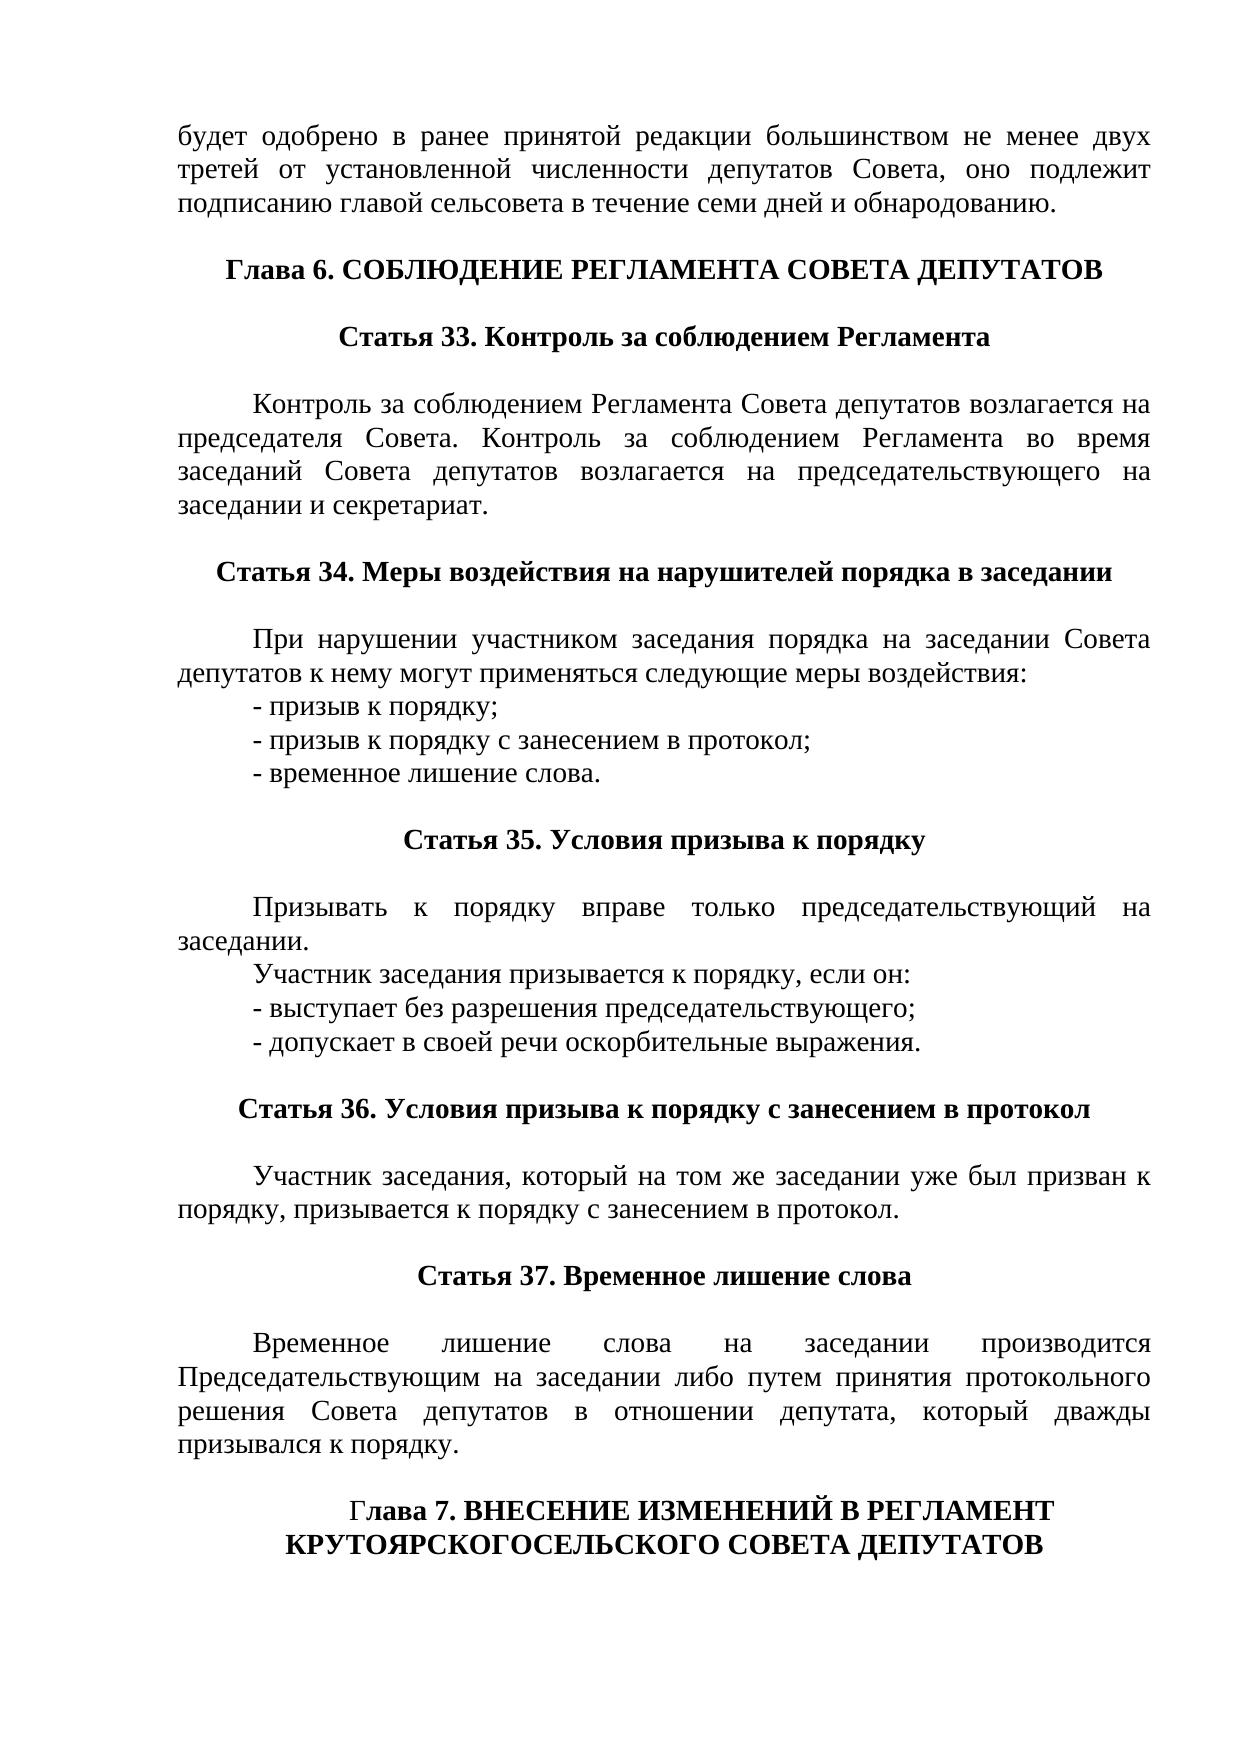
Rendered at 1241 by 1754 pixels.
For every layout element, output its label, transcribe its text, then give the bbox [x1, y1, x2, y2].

text - призыв к порядку с занесением в протокол; [177, 722, 1152, 755]
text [177, 118, 1152, 219]
text Статья 35. Условия призыва к порядку [177, 822, 1152, 856]
text - временное лишение слова. [177, 755, 1152, 789]
text - призыв к порядку; [177, 688, 1152, 722]
title Глава 6. СОБЛЮДЕНИЕ РЕГЛАМЕНТА СОВЕТА ДЕПУТАТОВ [177, 252, 1152, 286]
text Статья 33. Контроль за соблюдением Регламента [177, 319, 1152, 353]
text При нарушении участником заседания порядка на заседании Совета депутатов к нему могут применяться следующие меры воздействия: [177, 621, 1152, 688]
text Временное лишение слова на заседании производится Председательствующим на заседании либо путем принятия протокольного решения Совета депутатов в отношении депутата, который дважды призывался к порядку. [177, 1326, 1152, 1460]
text Глава 7. ВНЕСЕНИЕ ИЗМЕНЕНИЙ В РЕГЛАМЕНТ КРУТОЯРСКОГОСЕЛЬСКОГО СОВЕТА ДЕПУТАТОВ [177, 1493, 1152, 1560]
text Участник заседания призывается к порядку, если он: [177, 957, 1152, 990]
text Призывать к порядку вправе только председательствующий на заседании. [177, 889, 1152, 957]
text - выступает без разрешения председательствующего; [177, 990, 1152, 1024]
text Статья 34. Меры воздействия на нарушителей порядка в заседании [177, 554, 1152, 588]
text Статья 36. Условия призыва к порядку с занесением в протокол [177, 1091, 1152, 1124]
text Статья 37. Временное лишение слова [177, 1258, 1152, 1292]
text Участник заседания, который на том же заседании уже был призван к порядку, призывается к порядку с занесением в протокол. [177, 1158, 1152, 1225]
text Контроль за соблюдением Регламента Совета депутатов возлагается на председателя Совета. Контроль за соблюдением Регламента во время заседаний Совета депутатов возлагается на председательствующего на заседании и секретариат. [177, 386, 1152, 521]
text - допускает в своей речи оскорбительные выражения. [177, 1024, 1152, 1057]
